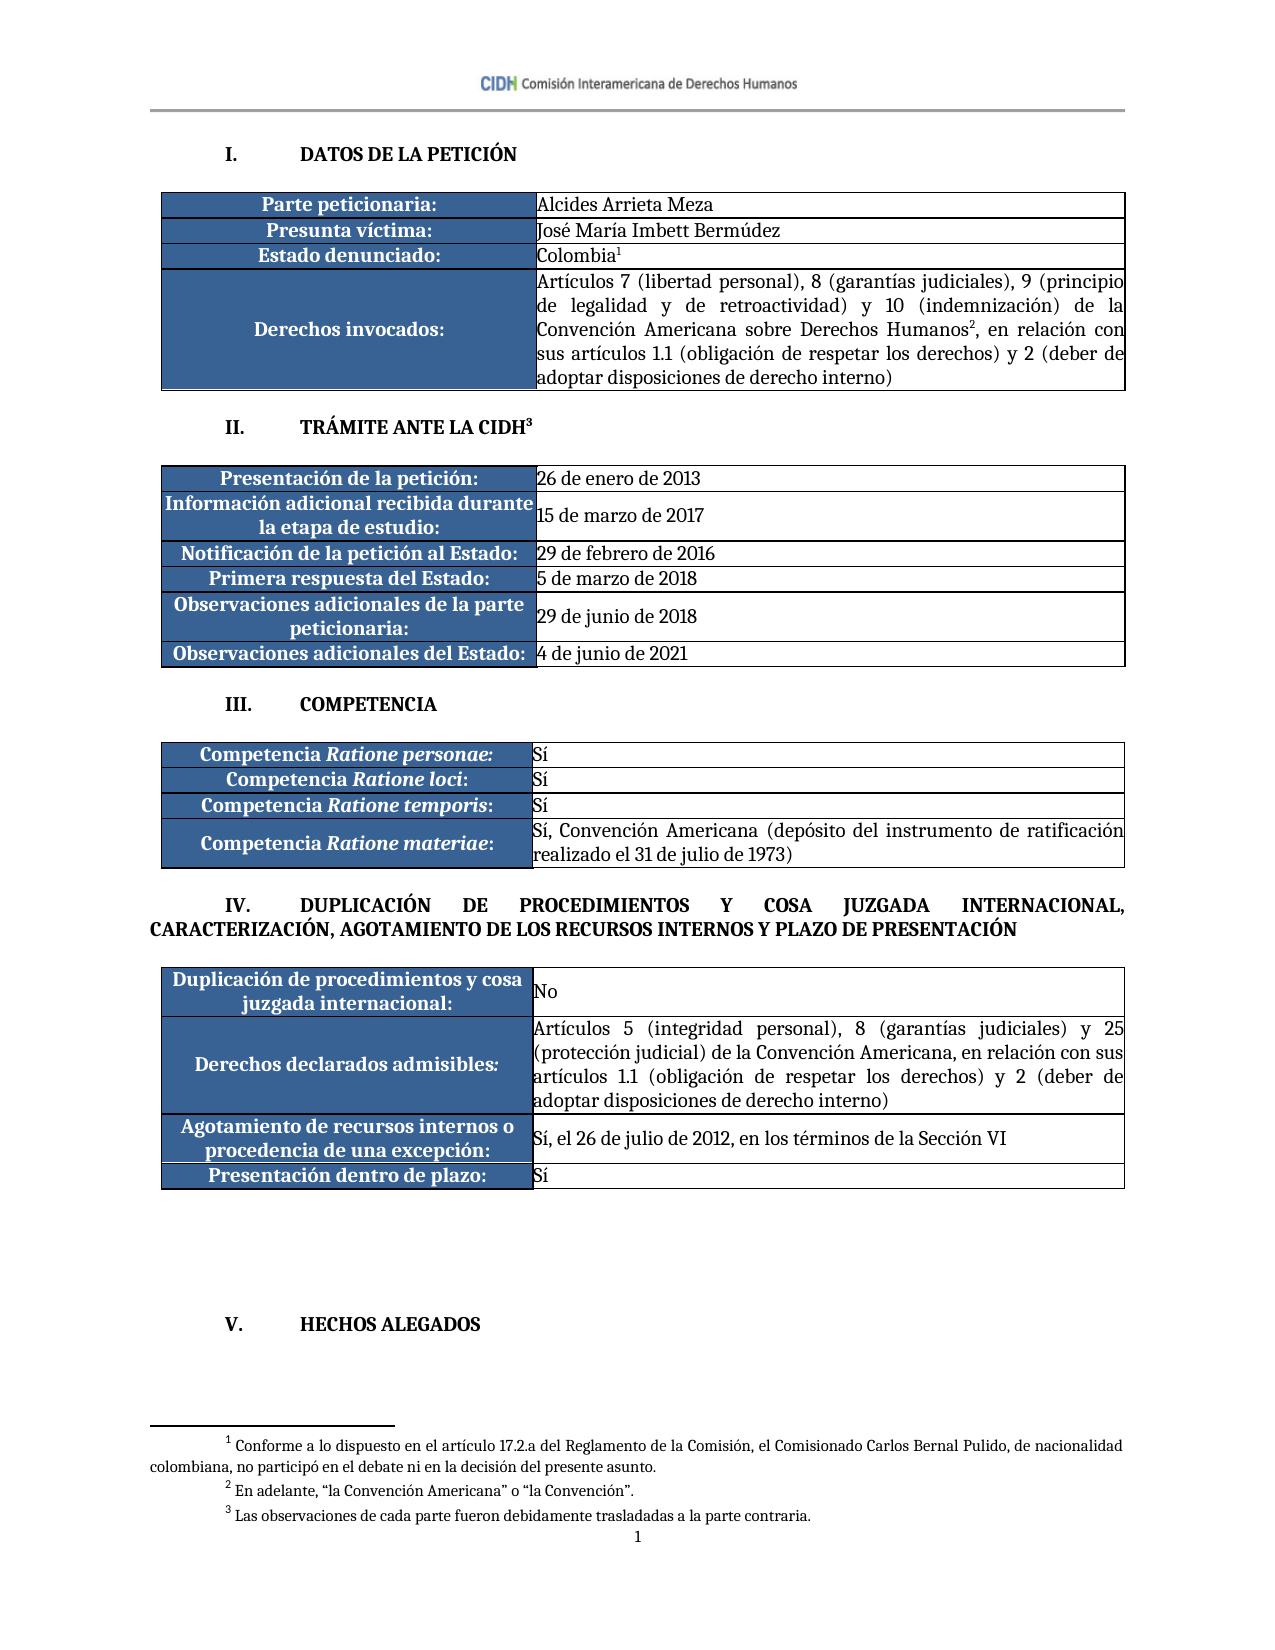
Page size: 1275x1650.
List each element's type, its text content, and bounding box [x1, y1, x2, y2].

table_cell Derechos declarados admisibles: [162, 1017, 532, 1113]
text III. COMPETENCIA [150, 693, 1125, 717]
table_cell Estado denunciado: [162, 244, 536, 268]
table_cell Colombia [537, 244, 1124, 268]
table_cell Presentación dentro de plazo: [162, 1164, 532, 1188]
table_cell Competencia Ratione loci: [162, 768, 532, 792]
table_cell : [162, 219, 536, 243]
table_cell Sí [533, 794, 1124, 818]
table_header Sí [533, 743, 1124, 767]
table_cell Sí [533, 768, 1124, 792]
picture [475, 75, 800, 93]
text I. DATOS DE LA PETICIÓN [150, 143, 1125, 167]
table_cell Observaciones adicionales de la parte peticionaria: [162, 593, 536, 641]
table_cell Artículos 7 (libertad personal), 8 (garantías judiciales), 9 (principio de legalidad y de retroactividad) y 10 (indemnización) de la Convención Americana sobre Derechos Humanos, en relación con sus artículos 1.1 (obligación de respetar los derechos) y 2 (deber de adoptar disposiciones de derecho interno) [537, 270, 1124, 389]
table_cell José María Imbett Bermúdez [537, 219, 1124, 243]
table_cell Notificación de la petición al Estado: [162, 542, 536, 566]
table_cell Sí, el 26 de julio de 2012, en los términos de la Sección VI [534, 1115, 1124, 1162]
table_cell Observaciones adicionales del Estado: [162, 642, 536, 666]
table_header No [534, 968, 1124, 1016]
text IV. DUPLICACIÓN DE PROCEDIMIENTOS Y COSA JUZGADA INTERNACIONAL, CARACTERIZACIÓN, AGOTAMIENTO DE LOS RECURSOS INTERNOS Y PLAZO DE PRESENTACIÓN [150, 894, 1125, 942]
table_cell Competencia Ratione temporis: [162, 794, 532, 818]
table_cell Agotamiento de recursos internos o procedencia de una excepción: [162, 1115, 532, 1162]
table_cell Competencia Ratione materiae: [162, 819, 532, 867]
table_header Duplicación de procedimientos y cosa juzgada internacional: [162, 968, 532, 1016]
text II. TRÁMITE ANTE LA CIDH [150, 416, 1125, 440]
table_cell 5 de marzo de 2018 [537, 567, 1124, 591]
table_cell 15 de marzo de 2017 [537, 492, 1124, 540]
table_cell Artículos 5 (integridad personal), 8 (garantías judiciales) y 25 (protección judicial) de la Convención Americana, en relación con sus artículos 1.1 (obligación de respetar los derechos) y 2 (deber de adoptar disposiciones de derecho interno) [534, 1017, 1124, 1113]
table_cell 29 de junio de 2018 [537, 593, 1124, 641]
table_cell Derechos invocados: [162, 270, 536, 389]
table_cell Sí [534, 1164, 1124, 1188]
table_cell Sí, Convención Americana (depósito del instrumento de ratificación realizado el 31 de julio de 1973) [533, 819, 1124, 867]
table_header Parte peticionaria: [162, 193, 536, 217]
table_cell Primera respuesta del Estado: [162, 567, 536, 591]
text V. HECHOS ALEGADOS [150, 1312, 1125, 1336]
table_header Presentación de la petición: [162, 467, 536, 491]
table_cell 29 de febrero de 2016 [537, 542, 1124, 566]
table_header 26 de enero de 2013 [537, 466, 1124, 491]
table_cell 4 de junio de 2021 [537, 642, 1124, 666]
table_cell Información adicional recibida durante la etapa de estudio: [162, 492, 536, 540]
table_header Competencia Ratione personae: [162, 743, 532, 767]
table_header Alcides Arrieta Meza [537, 193, 1124, 217]
